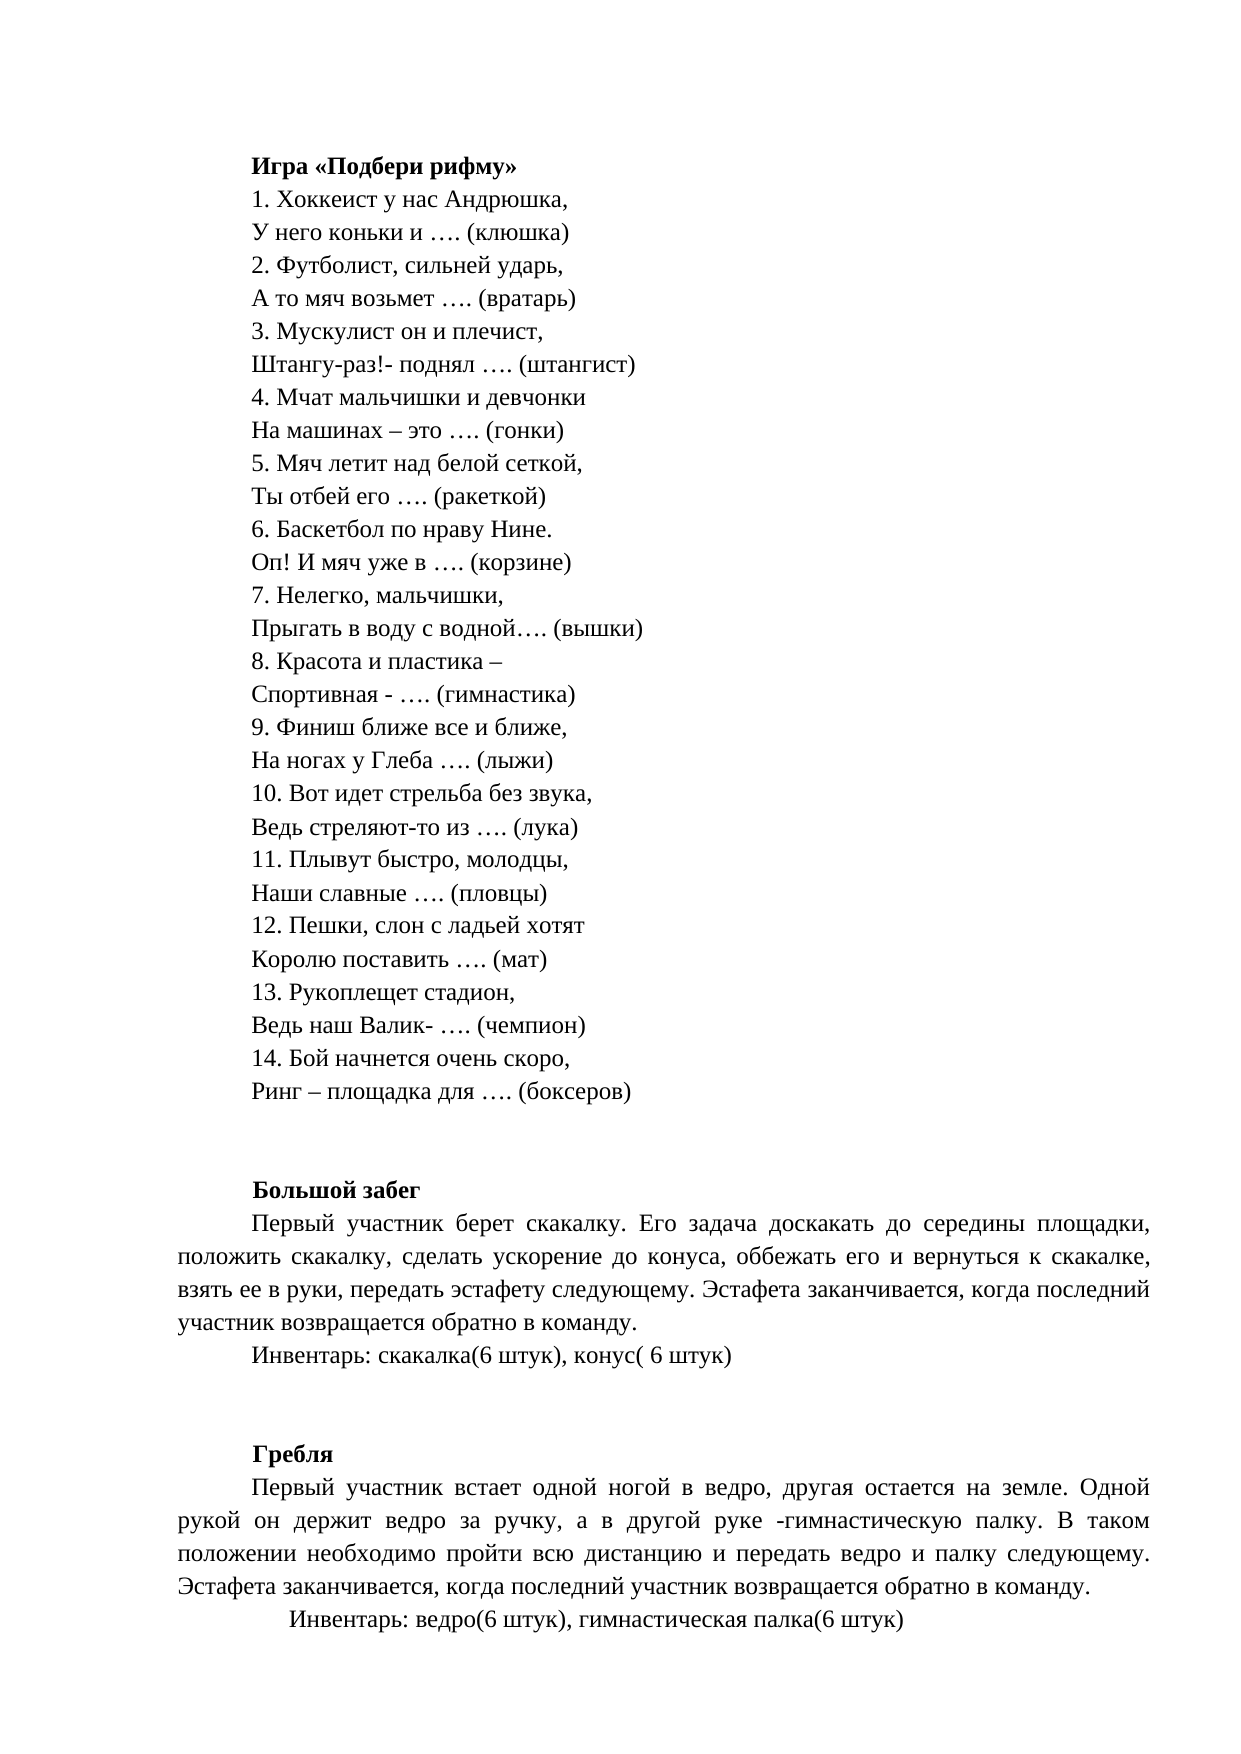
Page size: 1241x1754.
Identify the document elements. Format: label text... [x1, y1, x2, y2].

text 7. Нелегко, мальчишки, [177, 580, 1152, 609]
text Первый участник берет скакалку. Его задача доскакать до середины площадки, положить скакалку, сделать ускорение до конуса, оббежать его и вернуться к скакалке, взять ее в руки, передать эстафету следующему. Эстафета заканчивается, когда последний участник возвращается обратно в команду. [177, 1208, 1152, 1336]
text 14. Бой начнется очень скоро, [177, 1043, 1152, 1071]
text На машинах – это …. (гонки) [177, 415, 1152, 444]
text Прыгать в воду с водной…. (вышки) [177, 613, 1152, 642]
text 9. Финиш ближе все и ближе, [177, 712, 1152, 741]
text Спортивная - …. (гимнастика) [177, 679, 1152, 708]
text 1. Хоккеист у нас Андрюшка, [177, 184, 1152, 213]
text 5. Мяч летит над белой сеткой, [177, 448, 1152, 477]
text Инвентарь: ведро(6 штук), гимнастическая палка(6 штук) [177, 1604, 1152, 1633]
text Игра «Подбери рифму» [177, 151, 1152, 180]
text 13. Рукоплещет стадион, [177, 977, 1152, 1005]
text 3. Мускулист он и плечист, [177, 316, 1152, 345]
text Штангу-раз!- поднял …. (штангист) [177, 349, 1152, 378]
text 6. Баскетбол по нраву Нине. [177, 514, 1152, 543]
text 4. Мчат мальчишки и девчонки [177, 382, 1152, 411]
text Первый участник встает одной ногой в ведро, другая остается на земле. Одной рукой он держит ведро за ручку, а в другой руке -гимнастическую палку. В таком положении необходимо пройти всю дистанцию и передать ведро и палку следующему. Эстафета заканчивается, когда последний участник возвращается обратно в команду. [177, 1472, 1152, 1600]
text Гребля [252, 1439, 1152, 1468]
text Инвентарь: скакалка(6 штук), конус( 6 штук) [177, 1340, 1152, 1369]
text Ведь стреляют-то из …. (лука) [177, 812, 1152, 840]
text 10. Вот идет стрельба без звука, [177, 778, 1152, 807]
text У него коньки и …. (клюшка) [177, 217, 1152, 246]
text Наши славные …. (пловцы) [177, 878, 1152, 906]
text Ты отбей его …. (ракеткой) [177, 481, 1152, 510]
text 8. Красота и пластика – [177, 646, 1152, 675]
text Оп! И мяч уже в …. (корзине) [177, 547, 1152, 576]
text Ринг – площадка для …. (боксеров) [177, 1076, 1152, 1104]
text А то мяч возьмет …. (вратарь) [177, 283, 1152, 312]
text На ногах у Глеба …. (лыжи) [177, 746, 1152, 774]
text Ведь наш Валик- …. (чемпион) [177, 1010, 1152, 1038]
text Большой забег [215, 1175, 1152, 1203]
text 11. Плывут быстро, молодцы, [177, 844, 1152, 873]
text 12. Пешки, слон с ладьей хотят [177, 911, 1152, 939]
text Королю поставить …. (мат) [177, 944, 1152, 972]
text 2. Футболист, сильней ударь, [177, 250, 1152, 279]
